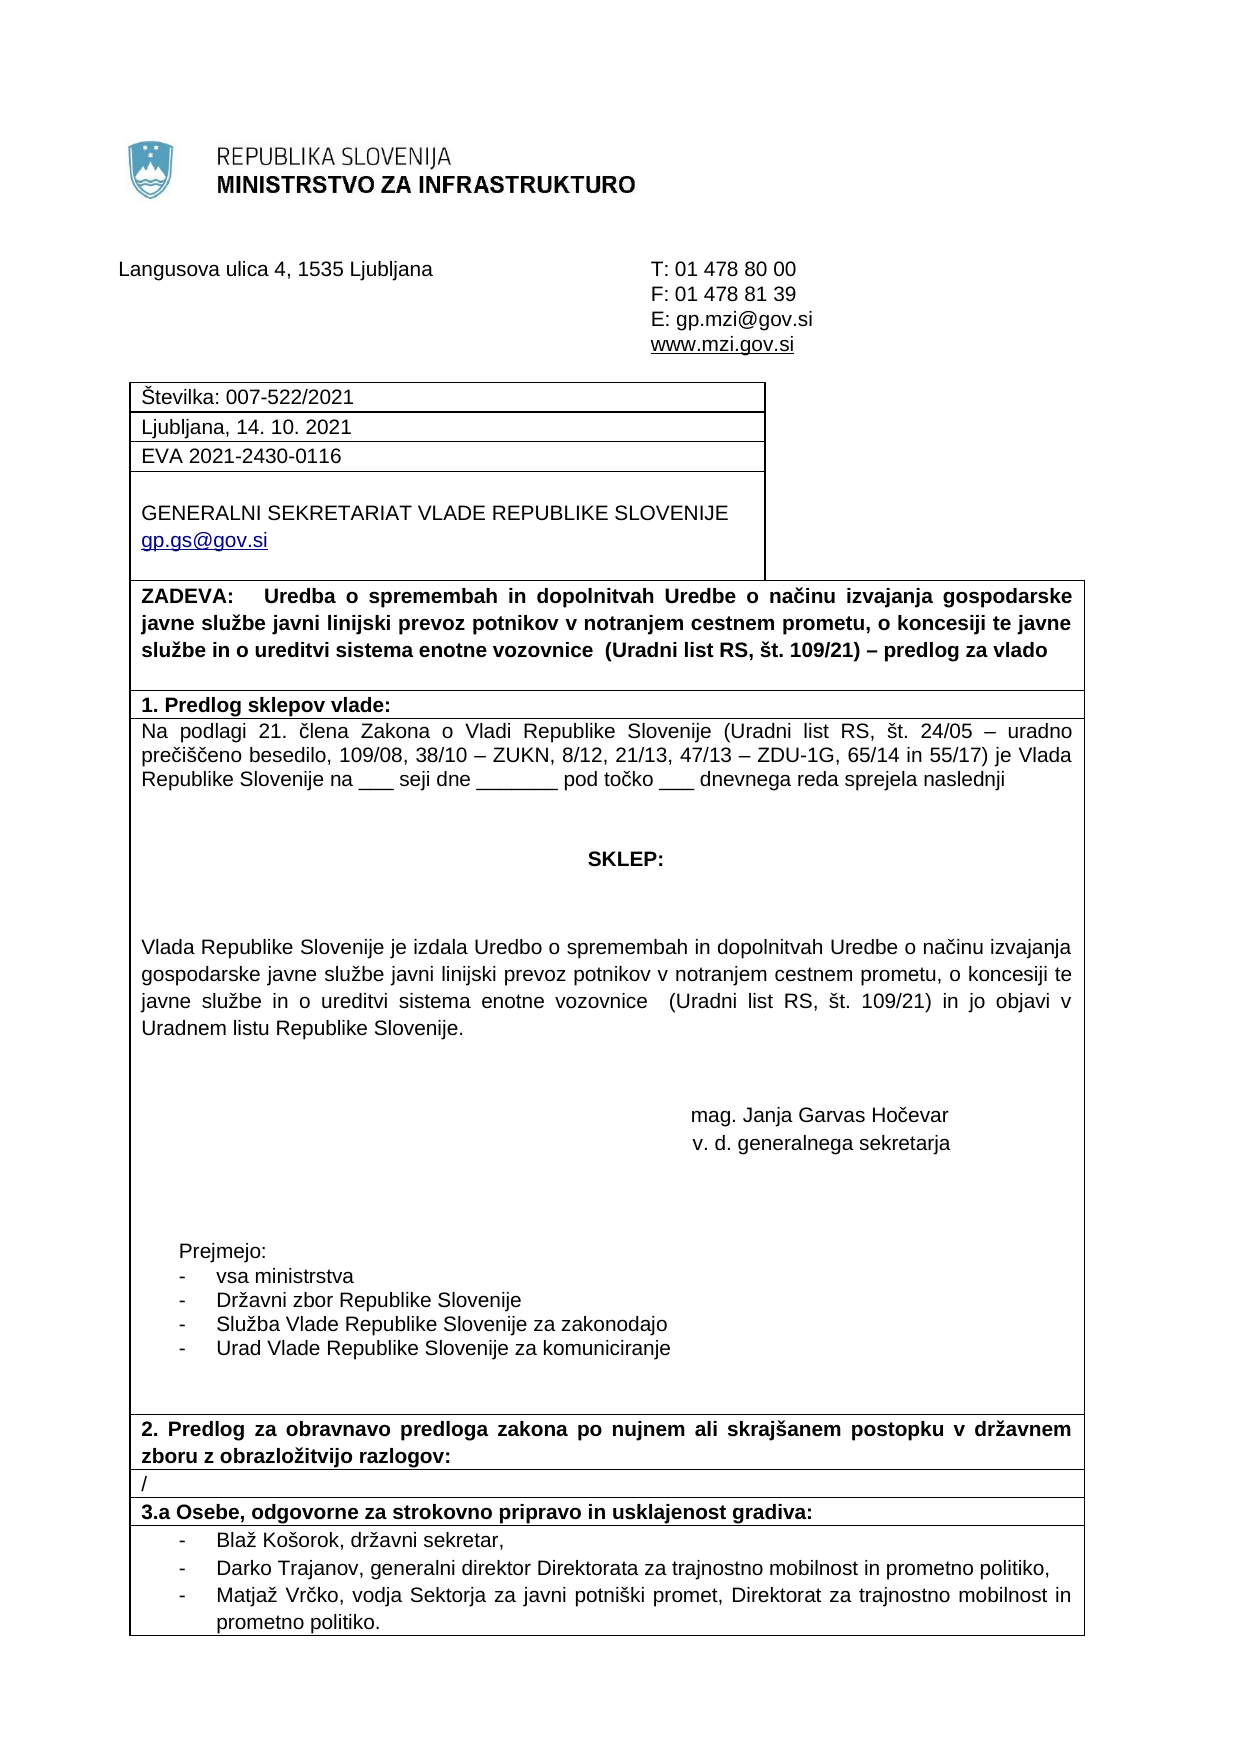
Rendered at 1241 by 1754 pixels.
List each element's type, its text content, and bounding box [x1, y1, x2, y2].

table_cell / [131, 1470, 1084, 1497]
table_cell 3.a Osebe, odgovorne za strokovno pripravo in usklajenost gradiva: [131, 1498, 1084, 1525]
table_cell GENERALNI SEKRETARIAT VLADE REPUBLIKE SLOVENIJE gp.gs@gov.si [131, 472, 764, 580]
text Langusova ulica 4, 1535 Ljubljana T: 01 478 80 00 [118, 257, 1122, 282]
table_header Številka: 007-522/2021 [131, 383, 764, 411]
table_cell 1. Predlog sklepov vlade: [131, 691, 1084, 718]
text www.mzi.gov.si [118, 332, 1122, 357]
table_cell EVA 2021-2430-0116 [131, 442, 764, 471]
table_cell Ljubljana, 14. 10. 2021 [131, 413, 764, 441]
picture [126, 140, 639, 202]
table_cell Blaž Košorok, državni sekretar, Darko Trajanov, generalni direktor Direktorata za trajnostno mobilnost in prometno politiko, Matjaž Vrčko, vodja Sektorja za javni potniški promet, Direktorat za trajnostno mobilnost in prometno politiko. [131, 1526, 1084, 1634]
text F: 01 478 81 39 [118, 282, 1122, 307]
table_cell ZADEVA: Uredba o spremembah in dopolnitvah Uredbe o načinu izvajanja gospodarske javne službe javni linijski prevoz potnikov v notranjem cestnem prometu, o koncesiji te javne službe in o ureditvi sistema enotne vozovnice (Uradni list RS, št. 109/21) – predlog za vlado [131, 581, 1084, 690]
text E: gp.mzi@gov.si [118, 307, 1122, 332]
table_cell Na podlagi 21. člena Zakona o Vladi Republike Slovenije (Uradni list RS, št. 24/05 – uradno prečiščeno besedilo, 109/08, 38/10 – ZUKN, 8/12, 21/13, 47/13 – ZDU-1G, 65/14 in 55/17) je Vlada Republike Slovenije na ___ seji dne _______ pod točko ___ dnevnega reda sprejela naslednji SKLEP: Vlada Republike Slovenije je izdala Uredbo o spremembah in dopolnitvah Uredbe o načinu izvajanja gospodarske javne službe javni linijski prevoz potnikov v notranjem cestnem prometu, o koncesiji te javne službe in o ureditvi sistema enotne vozovnice (Uradni list RS, št. 109/21) in jo objavi v Uradnem listu Republike Slovenije. mag. Janja Garvas Hočevar v. d. generalnega sekretarja Prejmejo: vsa ministrstva Državni zbor Republike Slovenije Služba Vlade Republike Slovenije za zakonodajo Urad Vlade Republike Slovenije za komuniciranje [131, 719, 1084, 1414]
table_cell 2. Predlog za obravnavo predloga zakona po nujnem ali skrajšanem postopku v državnem zboru z obrazložitvijo razlogov: [131, 1415, 1084, 1469]
